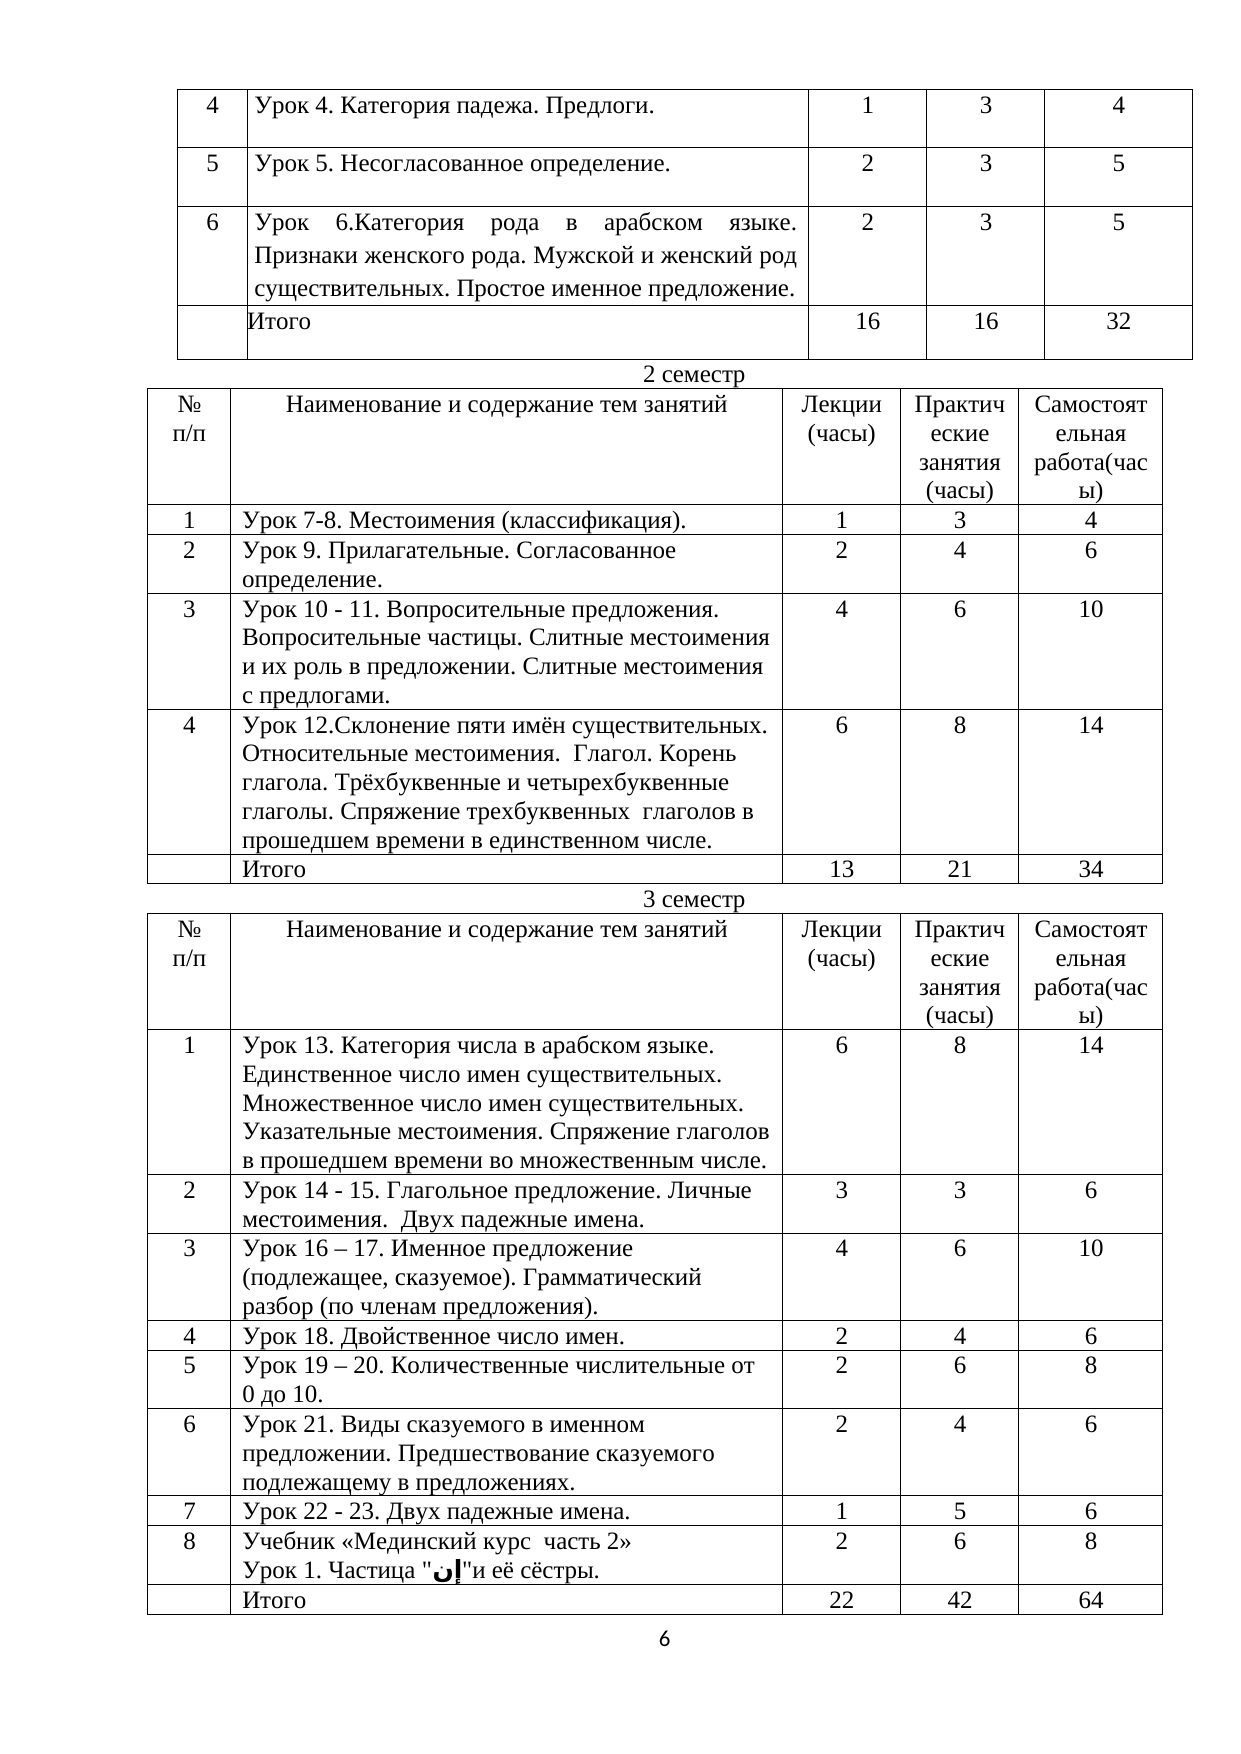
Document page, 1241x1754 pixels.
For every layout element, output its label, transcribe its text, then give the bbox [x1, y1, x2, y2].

table_cell 3 [148, 594, 230, 709]
table_header Наименование и содержание тем занятий [231, 914, 782, 1029]
table_cell Урок 22 - 23. Двух падежные имена. [231, 1496, 782, 1525]
table_cell 2 [783, 535, 900, 593]
table_cell Урок 18. Двойственное число имен. [231, 1321, 782, 1349]
table_cell 4 [901, 1409, 1018, 1495]
table_cell 42 [901, 1585, 1018, 1613]
table_cell 8 [901, 1030, 1018, 1174]
table_cell 8 [1019, 1526, 1162, 1584]
table_cell [178, 306, 247, 358]
table_header Практические занятия (часы) [901, 914, 1018, 1029]
table_cell 1 [783, 505, 900, 534]
table_cell 6 [783, 710, 900, 853]
table_cell [148, 855, 230, 883]
table_cell 22 [783, 1585, 900, 1613]
table_header Самостоятельная работа(часы) [1019, 914, 1162, 1029]
table_cell Урок 21. Виды сказуемого в именном предложении. Предшествование сказуемого подлежащему в предложениях. [231, 1409, 782, 1495]
table_cell Урок 4. Категория падежа. Предлоги. [248, 90, 808, 147]
table_cell 6 [1019, 1321, 1162, 1349]
table_cell 64 [1019, 1585, 1162, 1613]
table_cell 6 [901, 1234, 1018, 1320]
table_cell 3 [927, 207, 1044, 305]
table_cell Итого [231, 1585, 782, 1613]
table_cell 6 [1019, 535, 1162, 593]
table_cell 3 [783, 1175, 900, 1232]
table_cell 6 [178, 207, 247, 305]
table_cell 4 [148, 1321, 230, 1349]
table_cell 6 [901, 1351, 1018, 1408]
table_cell 32 [1045, 306, 1192, 358]
table_cell 8 [901, 710, 1018, 853]
table_cell 3 [901, 505, 1018, 534]
table_cell 2 [809, 148, 926, 206]
table_header Практические занятия (часы) [901, 389, 1018, 504]
table_cell 2 [783, 1526, 900, 1584]
table_cell 6 [1019, 1409, 1162, 1495]
table_cell 4 [178, 90, 247, 147]
table_cell 34 [1019, 855, 1162, 883]
table_cell Урок 5. Несогласованное определение. [248, 148, 808, 206]
table_cell 5 [178, 148, 247, 206]
table_cell 3 [927, 90, 1044, 147]
table_cell 2 [783, 1409, 900, 1495]
table_cell 4 [1045, 90, 1192, 147]
table_cell 5 [1045, 207, 1192, 305]
table_cell 3 [901, 1175, 1018, 1232]
table_cell Урок 7-8. Местоимения (классификация). [231, 505, 782, 534]
table_cell 1 [148, 505, 230, 534]
table_cell Учебник «Мединский курс часть 2» Урок 1. Частица "إن"и её сёстры. [231, 1526, 782, 1584]
table_cell 6 [1019, 1175, 1162, 1232]
table_cell Урок 6.Категория рода в арабском языке. Признаки женского рода. Мужской и женский род существительных. Простое именное предложение. [248, 207, 808, 305]
table_cell 2 [809, 207, 926, 305]
table_cell 3 [148, 1234, 230, 1320]
table_cell 16 [809, 306, 926, 358]
table_cell 10 [1019, 594, 1162, 709]
table_cell 4 [901, 1321, 1018, 1349]
table_cell 1 [148, 1030, 230, 1174]
table_cell Итого [248, 306, 808, 358]
table_cell Урок 13. Категория числа в арабском языке. Единственное число имен существительных. Множественное число имен существительных. Указательные местоимения. Спряжение глаголов в прошедшем времени во множественным числе. [231, 1030, 782, 1174]
table_cell 2 [783, 1351, 900, 1408]
table_cell Урок 16 – 17. Именное предложение (подлежащее, сказуемое). Грамматический разбор (по членам предложения). [231, 1234, 782, 1320]
table_cell 4 [901, 535, 1018, 593]
table_cell 6 [783, 1030, 900, 1174]
table_cell Урок 14 - 15. Глагольное предложение. Личные местоимения. Двух падежные имена. [231, 1175, 782, 1232]
table_cell 14 [1019, 1030, 1162, 1174]
table_cell 6 [148, 1409, 230, 1495]
table_cell [148, 1585, 230, 1613]
table_cell 1 [809, 90, 926, 147]
table_cell 8 [1019, 1351, 1162, 1408]
table_cell 2 [148, 535, 230, 593]
table_cell 6 [1019, 1496, 1162, 1525]
table_header Лекции (часы) [783, 914, 900, 1029]
table_cell 6 [901, 1526, 1018, 1584]
table_header Самостоятельная работа(часы) [1019, 389, 1162, 504]
table_cell 16 [927, 306, 1044, 358]
table_cell 3 [927, 148, 1044, 206]
table_cell Урок 10 - 11. Вопросительные предложения. Вопросительные частицы. Слитные местоимения и их роль в предложении. Слитные местоимения с предлогами. [231, 594, 782, 709]
table_cell 4 [783, 1234, 900, 1320]
table_cell 8 [148, 1526, 230, 1584]
table_cell 14 [1019, 710, 1162, 853]
table_cell 2 [783, 1321, 900, 1349]
text 3 семестр [177, 884, 1152, 913]
text 2 семестр [177, 360, 1152, 388]
table_cell 4 [783, 594, 900, 709]
table_header Лекции (часы) [783, 389, 900, 504]
table_header № п/п [148, 389, 230, 504]
table_cell 1 [783, 1496, 900, 1525]
table_cell 21 [901, 855, 1018, 883]
table_cell 5 [901, 1496, 1018, 1525]
table_cell Итого [231, 855, 782, 883]
table_header Наименование и содержание тем занятий [231, 389, 782, 504]
table_cell 2 [148, 1175, 230, 1232]
table_cell Урок 12.Склонение пяти имён существительных. Относительные местоимения. Глагол. Корень глагола. Трёхбуквенные и четырехбуквенные глаголы. Спряжение трехбуквенных глаголов в прошедшем времени в единственном числе. [231, 710, 782, 853]
table_cell Урок 19 – 20. Количественные числительные от 0 до 10. [231, 1351, 782, 1408]
table_cell 10 [1019, 1234, 1162, 1320]
table_header № п/п [148, 914, 230, 1029]
table_cell 7 [148, 1496, 230, 1525]
table_cell 13 [783, 855, 900, 883]
table_cell 4 [148, 710, 230, 853]
table_cell 6 [901, 594, 1018, 709]
table_cell 5 [1045, 148, 1192, 206]
table_cell 5 [148, 1351, 230, 1408]
table_cell Урок 9. Прилагательные. Согласованное определение. [231, 535, 782, 593]
table_cell 4 [1019, 505, 1162, 534]
